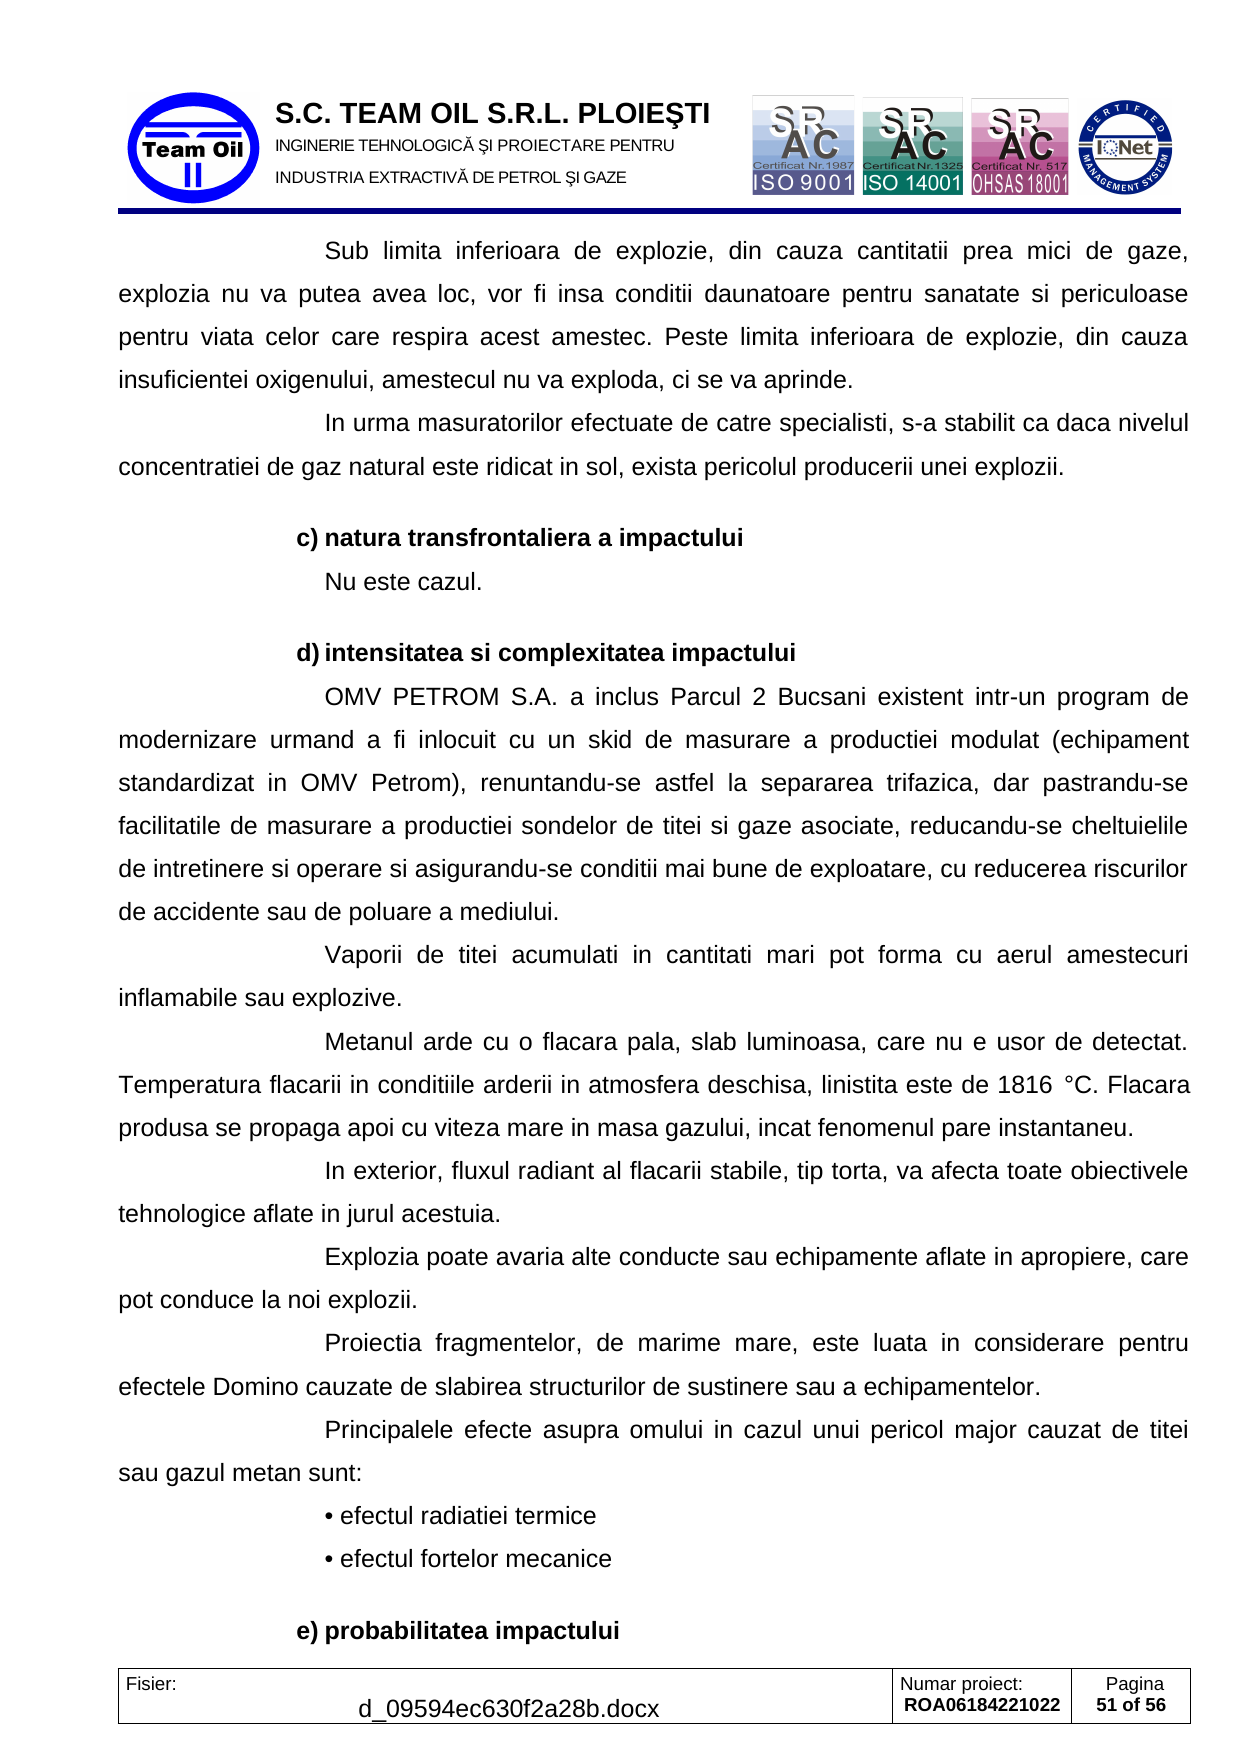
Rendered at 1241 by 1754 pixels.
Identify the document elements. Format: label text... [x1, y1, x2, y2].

text Principalele efecte asupra omului in cazul unui pericol major cauzat de titei sau gazul metan sunt: [118, 1415, 1191, 1487]
list intensitatea si complexitatea impactului [296, 638, 1191, 667]
text Metanul arde cu o flacara pala, slab luminoasa, care nu e usor de detectat. Temperatura flacarii in conditiile arderii in atmosfera deschisa, linistita este de 1816 °C. Flacara produsa se propaga apoi cu viteza mare in masa gazului, incat fenomenul pare instantaneu. [118, 1027, 1191, 1142]
text Vaporii de titei acumulati in cantitati mari pot forma cu aerul amestecuri inflamabile sau explozive. [118, 940, 1191, 1012]
text Explozia poate avaria alte conducte sau echipamente aflate in apropiere, care pot conduce la noi explozii. [118, 1242, 1191, 1314]
text In exterior, fluxul radiant al flacarii stabile, tip torta, va afecta toate obiectivele tehnologice aflate in jurul acestuia. [118, 1156, 1191, 1228]
picture [971, 98, 1069, 195]
text • efectul radiatiei termice [118, 1501, 1191, 1530]
picture [1077, 98, 1173, 195]
text Sub limita inferioara de explozie, din cauza cantitatii prea mici de gaze, explozia nu va putea avea loc, vor fi insa conditii daunatoare pentru sanatate si periculoase pentru viata celor care respira acest amestec. Peste limita inferioara de explozie, din cauza insuficientei oxigenului, amestecul nu va exploda, ci se va aprinde. [118, 236, 1191, 394]
picture [752, 95, 855, 195]
text • efectul fortelor mecanice [118, 1544, 1191, 1573]
list natura transfrontaliera a impactului [296, 523, 1191, 552]
text OMV PETROM S.A. a inclus Parcul 2 Bucsani existent intr-un program de modernizare urmand a fi inlocuit cu un skid de masurare a productiei modulat (echipament standardizat in OMV Petrom), renuntandu-se astfel la separarea trifazica, dar pastrandu-se facilitatile de masurare a productiei sondelor de titei si gaze asociate, reducandu-se cheltuielile de intretinere si operare si asigurandu-se conditii mai bune de exploatare, cu reducerea riscurilor de accidente sau de poluare a mediului. [118, 682, 1191, 926]
picture [862, 97, 963, 195]
list probabilitatea impactului [296, 1616, 1191, 1645]
text Nu este cazul. [118, 567, 1191, 595]
picture [127, 92, 260, 204]
text Proiectia fragmentelor, de marime mare, este luata in considerare pentru efectele Domino cauzate de slabirea structurilor de sustinere sau a echipamentelor. [118, 1328, 1191, 1400]
text In urma masuratorilor efectuate de catre specialisti, s-a stabilit ca daca nivelul concentratiei de gaz natural este ridicat in sol, exista pericolul producerii unei explozii. [118, 408, 1191, 480]
